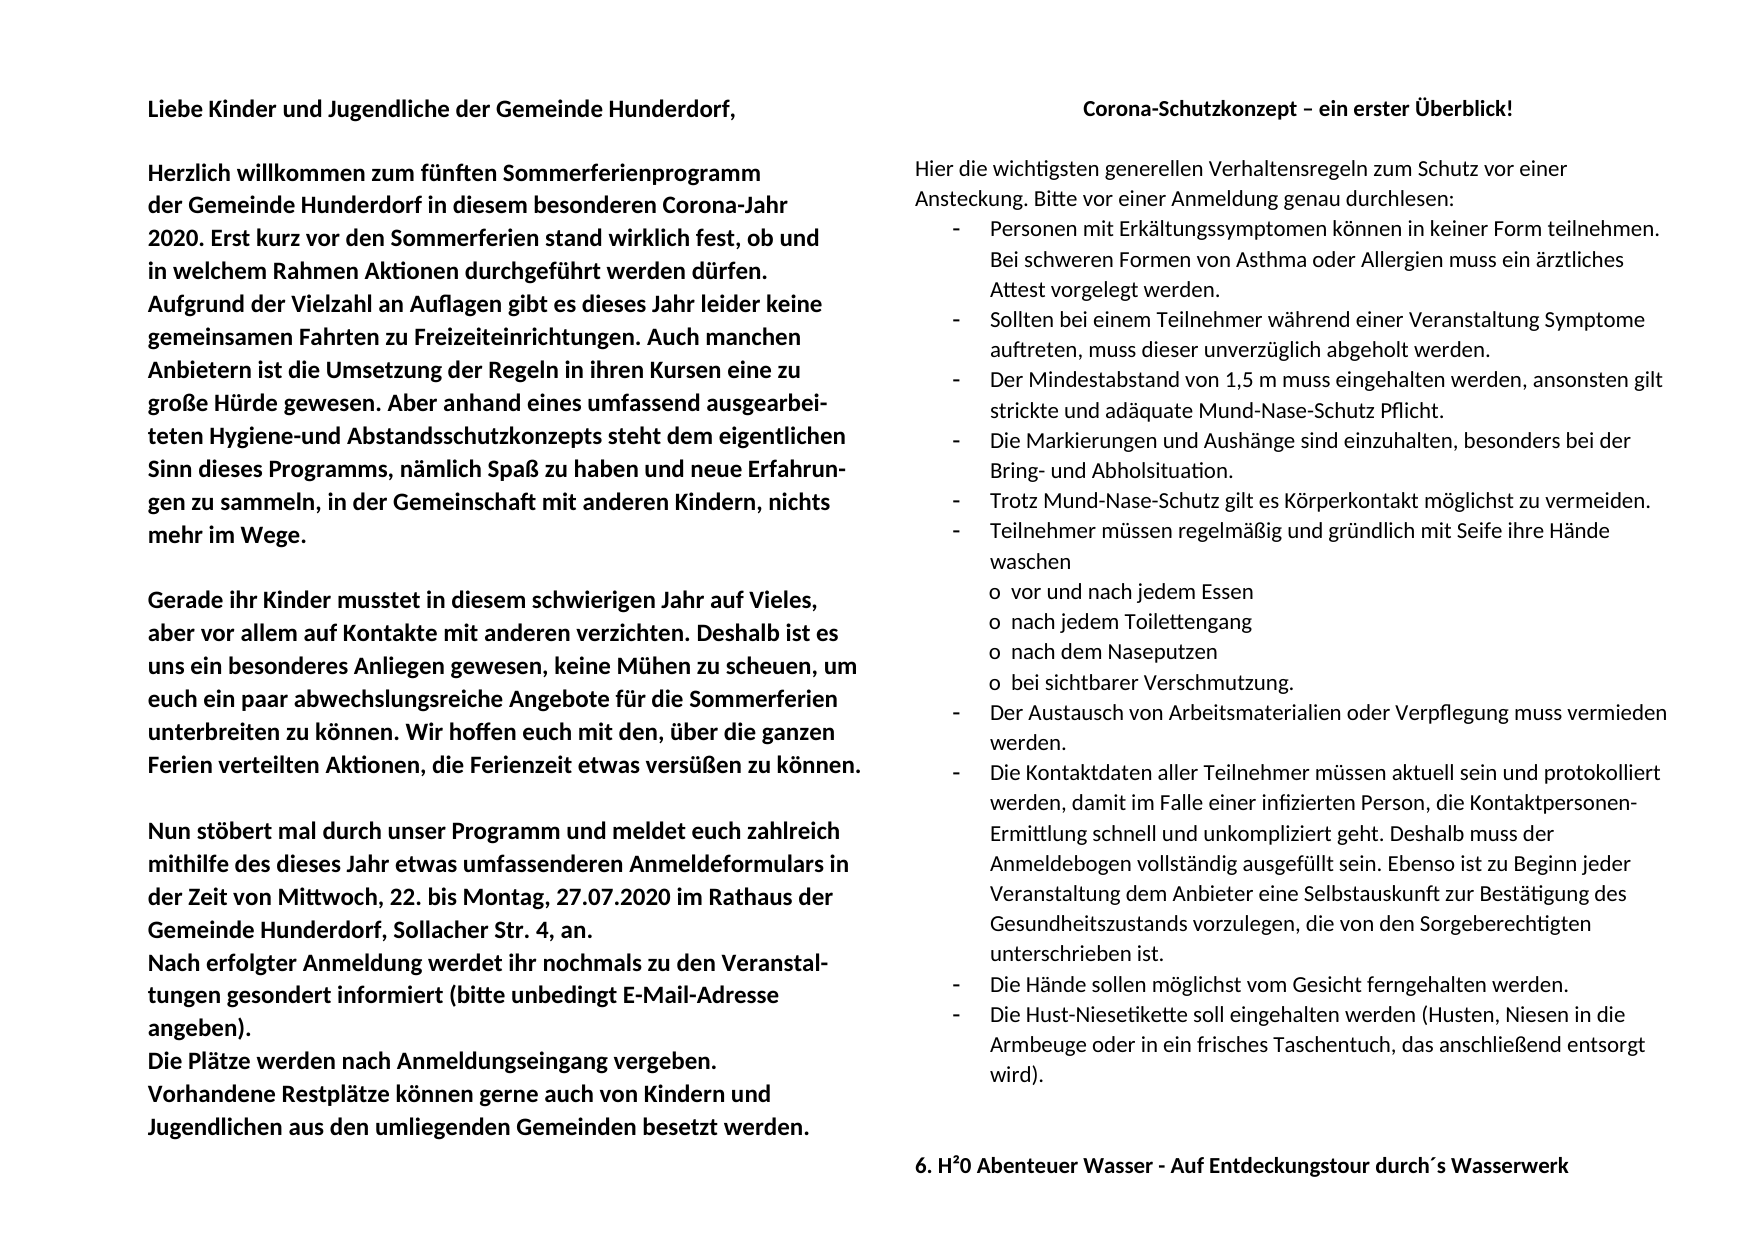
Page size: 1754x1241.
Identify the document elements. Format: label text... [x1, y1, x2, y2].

text Anbietern ist die Umsetzung der Regeln in ihren Kursen eine zu [148, 354, 915, 385]
list Die Markierungen und Aushänge sind einzuhalten, besonders bei der Bring- und Abholsituation. [952, 426, 1682, 484]
text mehr im Wege. [148, 519, 915, 549]
text gen zu sammeln, in der Gemeinschaft mit anderen Kindern, nichts [148, 486, 915, 516]
text Hier die wichtigsten generellen Verhaltensregeln zum Schutz vor einer Ansteckung. Bitte vor einer Anmeldung genau durchlesen: [915, 154, 1682, 212]
text Nun stöbert mal durch unser Programm und meldet euch zahlreich mithilfe des dieses Jahr etwas umfassenderen Anmeldeformulars in [148, 815, 915, 878]
list Der Mindestabstand von 1,5 m muss eingehalten werden, ansonsten gilt strickte und adäquate Mund-Nase-Schutz Pflicht. [952, 366, 1682, 424]
text o nach dem Naseputzen [915, 637, 1682, 665]
text der Gemeinde Hunderdorf in diesem besonderen Corona-Jahr [148, 190, 915, 220]
text o nach jedem Toilettengang [915, 607, 1682, 635]
list Personen mit Erkältungssymptomen können in keiner Form teilnehmen. Bei schweren Formen von Asthma oder Allergien muss ein ärztliches Attest vorgelegt werden. [952, 214, 1682, 303]
text Herzlich willkommen zum fünften Sommerferienprogramm [148, 157, 915, 187]
list Der Austausch von Arbeitsmaterialien oder Verpflegung muss vermieden werden. [952, 698, 1682, 756]
text tungen gesondert informiert (bitte unbedingt E-Mail-Adresse [148, 980, 915, 1010]
list Die Hände sollen möglichst vom Gesicht ferngehalten werden. [952, 970, 1682, 998]
text Corona-Schutzkonzept – ein erster Überblick! [915, 94, 1682, 122]
text aber vor allem auf Kontakte mit anderen verzichten. Deshalb ist es [148, 618, 915, 648]
text 6. H²0 Abenteuer Wasser - Auf Entdeckungstour durch´s Wasserwerk [915, 1151, 1682, 1179]
text Die Plätze werden nach Anmeldungseingang vergeben. [148, 1046, 915, 1076]
text Aufgrund der Vielzahl an Auflagen gibt es dieses Jahr leider keine gemeinsamen Fahrten zu Freizeiteinrichtungen. Auch manchen [148, 288, 915, 352]
text Liebe Kinder und Jugendliche der Gemeinde Hunderdorf, [148, 94, 915, 124]
text Ferien verteilten Aktionen, die Ferienzeit etwas versüßen zu können. [148, 749, 915, 780]
list Sollten bei einem Teilnehmer während einer Veranstaltung Symptome auftreten, muss dieser unverzüglich abgeholt werden. [952, 305, 1682, 363]
text Gerade ihr Kinder musstet in diesem schwierigen Jahr auf Vieles, [148, 585, 915, 615]
text große Hürde gewesen. Aber anhand eines umfassend ausgearbei- teten Hygiene-und Abstandsschutzkonzepts steht dem eigentlichen Sinn dieses Programms, nämlich Spaß zu haben und neue Erfahrun- [148, 387, 915, 483]
text Vorhandene Restplätze können gerne auch von Kindern und [148, 1078, 915, 1109]
text Nach erfolgter Anmeldung werdet ihr nochmals zu den Veranstal- [148, 947, 915, 977]
text Jugendlichen aus den umliegenden Gemeinden besetzt werden. [148, 1111, 915, 1142]
list Die Kontaktdaten aller Teilnehmer müssen aktuell sein und protokolliert werden, damit im Falle einer infizierten Person, die Kontaktpersonen-Ermittlung schnell und unkompliziert geht. Deshalb muss der Anmeldebogen vollständig ausgefüllt sein. Ebenso ist zu Beginn jeder Veranstaltung dem Anbieter eine Selbstauskunft zur Bestätigung des Gesundheitszustands vorzulegen, die von den Sorgeberechtigten unterschrieben ist. [952, 758, 1682, 967]
list Teilnehmer müssen regelmäßig und gründlich mit Seife ihre Hände waschen [952, 517, 1682, 575]
text der Zeit von Mittwoch, 22. bis Montag, 27.07.2020 im Rathaus der Gemeinde Hunderdorf, Sollacher Str. 4, an. [148, 881, 915, 944]
text o bei sichtbarer Verschmutzung. [915, 668, 1682, 696]
text angeben). [148, 1013, 915, 1043]
text uns ein besonderes Anliegen gewesen, keine Mühen zu scheuen, um [148, 651, 915, 681]
list Trotz Mund-Nase-Schutz gilt es Körperkontakt möglichst zu vermeiden. [952, 486, 1682, 514]
list Die Hust-Niesetikette soll eingehalten werden (Husten, Niesen in die Armbeuge oder in ein frisches Taschentuch, das anschließend entsorgt wird). [952, 1000, 1682, 1088]
text euch ein paar abwechslungsreiche Angebote für die Sommerferien unterbreiten zu können. Wir hoffen euch mit den, über die ganzen [148, 683, 915, 747]
text o vor und nach jedem Essen [915, 577, 1682, 605]
text in welchem Rahmen Aktionen durchgeführt werden dürfen. [148, 256, 915, 286]
text 2020. Erst kurz vor den Sommerferien stand wirklich fest, ob und [148, 223, 915, 253]
